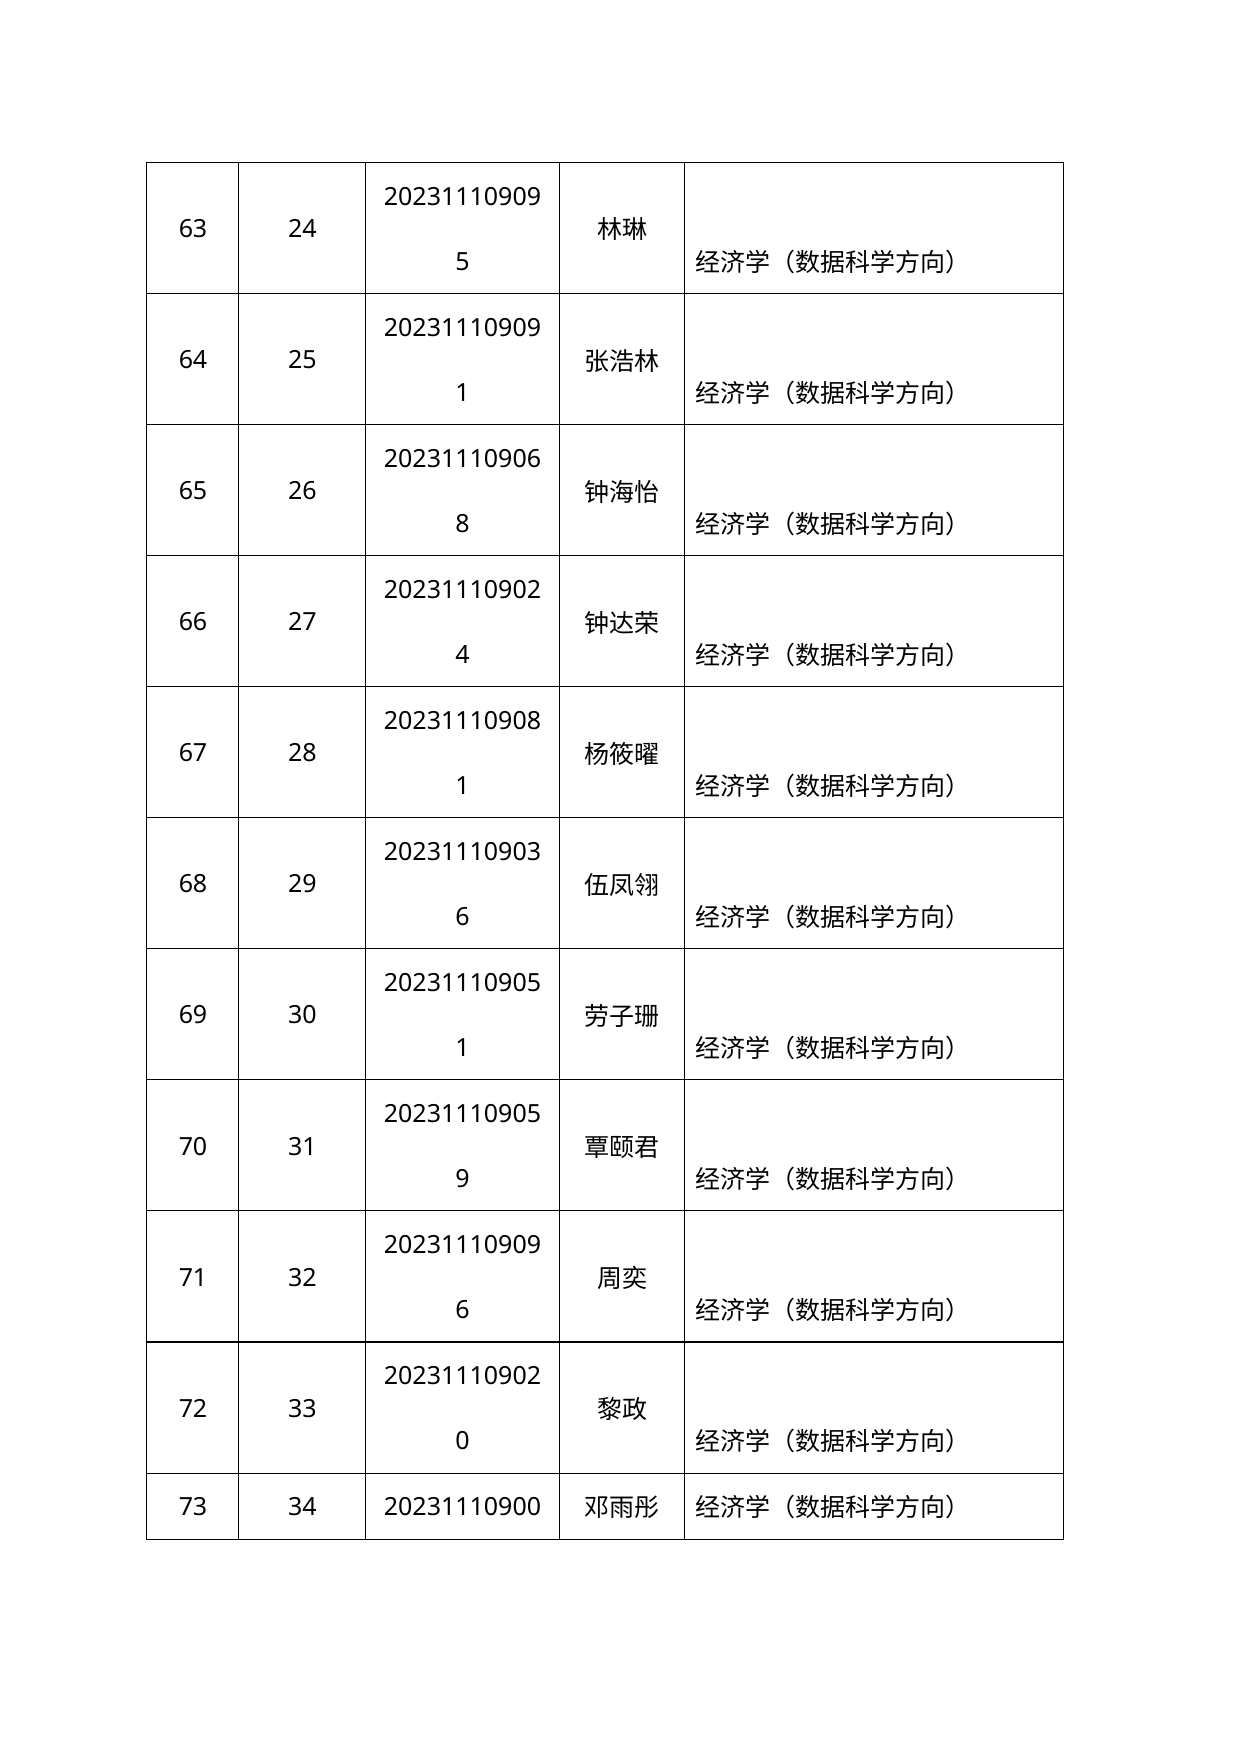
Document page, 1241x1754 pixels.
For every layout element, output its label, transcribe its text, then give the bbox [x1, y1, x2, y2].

table_cell 经济学（数据科学方向） [685, 1343, 1063, 1472]
table_cell 202311109081 [366, 687, 559, 817]
table_cell 杨筱曜 [560, 687, 684, 817]
table_cell 202311109091 [366, 294, 559, 424]
table_cell 覃颐君 [560, 1080, 684, 1210]
table_cell 经济学（数据科学方向） [685, 294, 1063, 424]
table_cell 72 [147, 1343, 238, 1472]
table_cell 202311109024 [366, 556, 559, 686]
table_cell 28 [239, 687, 365, 817]
table_cell 202311109051 [366, 949, 559, 1079]
table_cell 24 [239, 163, 365, 293]
table_cell 202311109020 [366, 1343, 559, 1472]
table_cell 经济学（数据科学方向） [685, 1211, 1063, 1341]
table_cell 202311109068 [366, 425, 559, 555]
table_cell 202311109096 [366, 1211, 559, 1341]
table_cell 202311109095 [366, 163, 559, 293]
table_cell 34 [239, 1474, 365, 1538]
table_cell 经济学（数据科学方向） [685, 556, 1063, 686]
table_cell 70 [147, 1080, 238, 1210]
table_cell 30 [239, 949, 365, 1079]
table_cell 劳子珊 [560, 949, 684, 1079]
table_cell 202311109007 [366, 1474, 559, 1538]
table_cell 经济学（数据科学方向） [685, 1474, 1063, 1538]
table_cell 邓雨彤 [560, 1474, 684, 1538]
table_cell 经济学（数据科学方向） [685, 163, 1063, 293]
table_cell 27 [239, 556, 365, 686]
table_cell 64 [147, 294, 238, 424]
table_cell 25 [239, 294, 365, 424]
table_cell 73 [147, 1474, 238, 1538]
table_cell 71 [147, 1211, 238, 1341]
table_cell 经济学（数据科学方向） [685, 425, 1063, 555]
table_cell 32 [239, 1211, 365, 1341]
table_cell 33 [239, 1343, 365, 1472]
table_cell 周奕 [560, 1211, 684, 1341]
table_cell 26 [239, 425, 365, 555]
table_cell 63 [147, 163, 238, 293]
table_cell 202311109059 [366, 1080, 559, 1210]
table_cell 65 [147, 425, 238, 555]
table_cell 66 [147, 556, 238, 686]
table_cell 林琳 [560, 163, 684, 293]
table_cell 69 [147, 949, 238, 1079]
table_cell 黎政 [560, 1343, 684, 1472]
table_cell 经济学（数据科学方向） [685, 687, 1063, 817]
table_cell 68 [147, 818, 238, 948]
table_cell 经济学（数据科学方向） [685, 818, 1063, 948]
table_cell 钟海怡 [560, 425, 684, 555]
table_cell 31 [239, 1080, 365, 1210]
table_cell 张浩林 [560, 294, 684, 424]
table_cell 29 [239, 818, 365, 948]
table_cell 202311109036 [366, 818, 559, 948]
table_cell 伍凤翎 [560, 818, 684, 948]
table_cell 经济学（数据科学方向） [685, 949, 1063, 1079]
table_cell 67 [147, 687, 238, 817]
table_cell 钟达荣 [560, 556, 684, 686]
table_cell 经济学（数据科学方向） [685, 1080, 1063, 1210]
